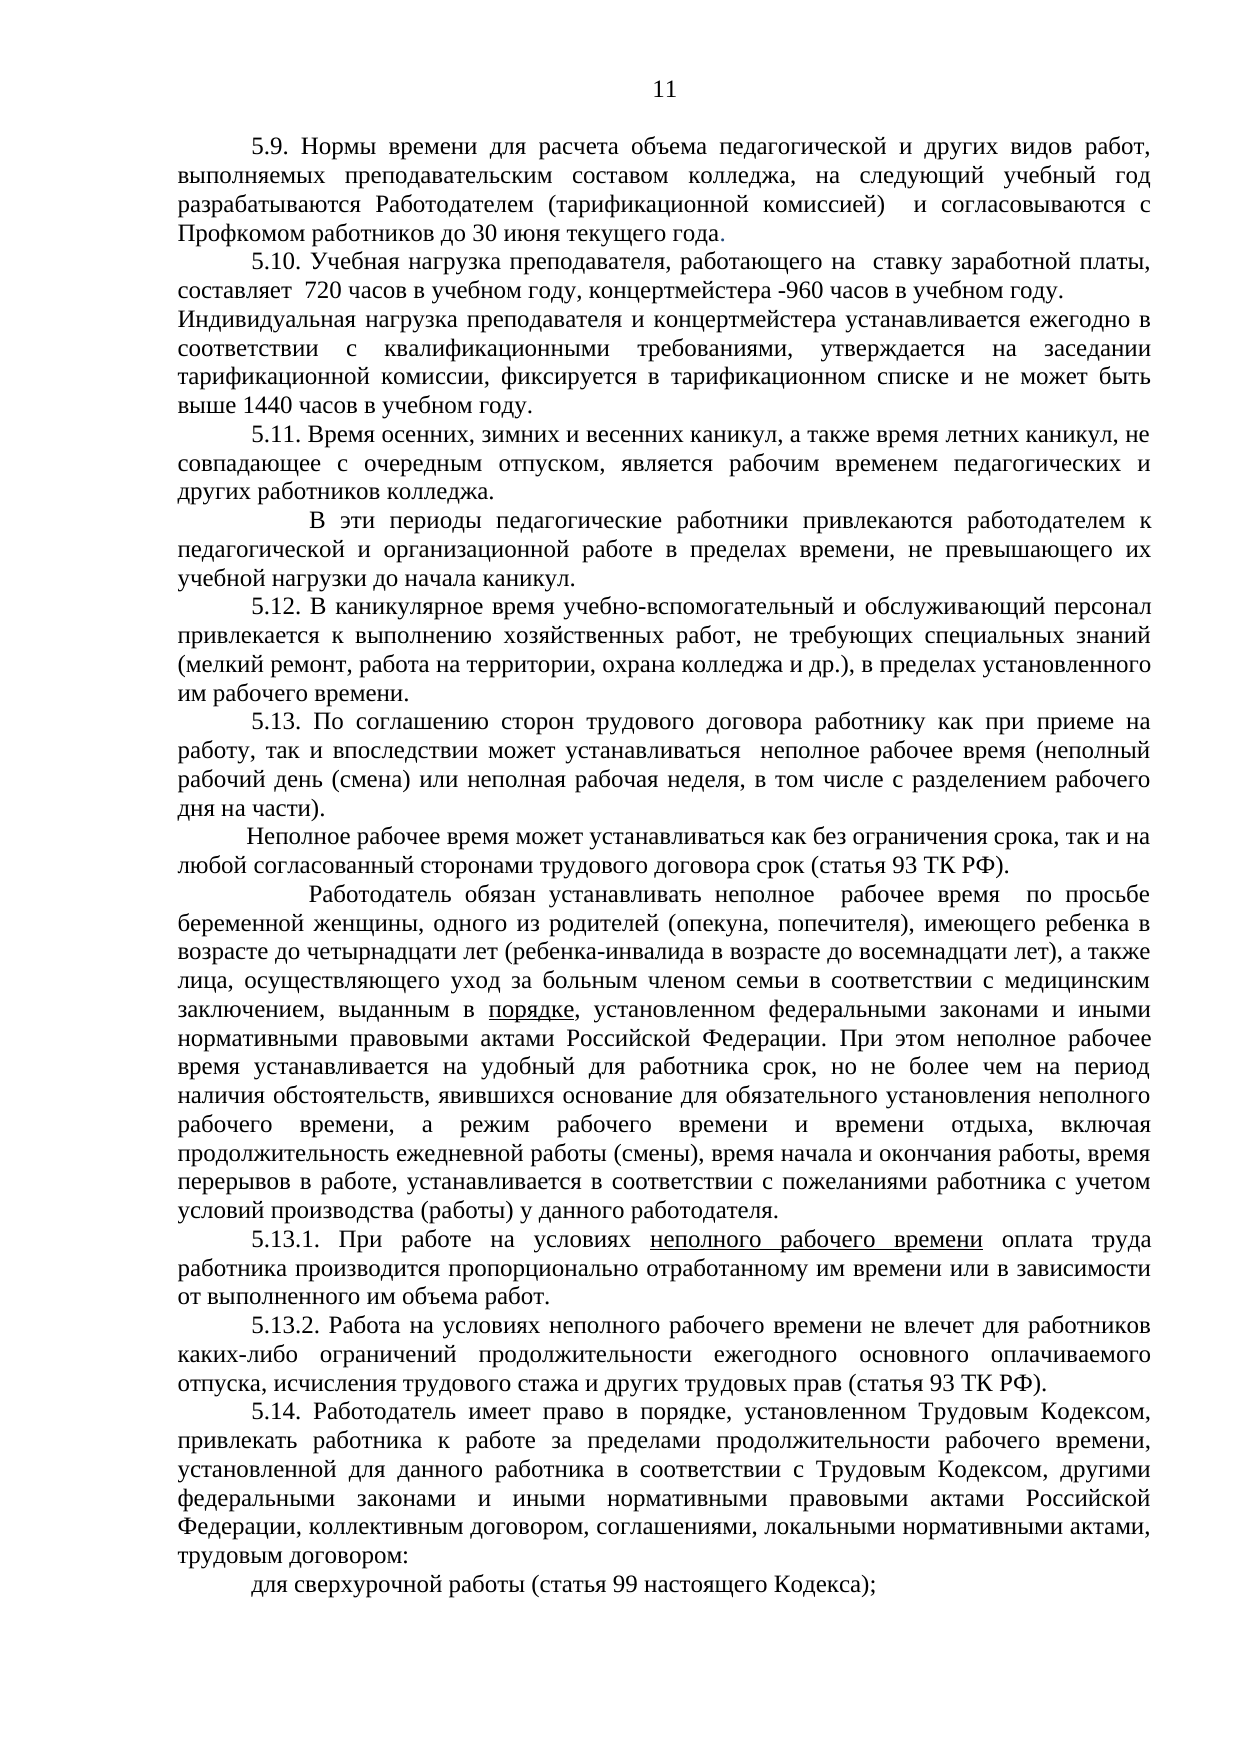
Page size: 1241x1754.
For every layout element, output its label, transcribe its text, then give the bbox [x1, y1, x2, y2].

text 5.9. Нормы времени для расчета объема педагогической и других видов работ, выполняемых преподавательским составом колледжа, на следующий учебный год разрабатываются Работодателем (тарификационной комиссией) и согласовываются с Профкомом работников до 30 июня текущего года. [177, 131, 1152, 246]
text 5.14. Работодатель имеет право в порядке, установленном Трудовым Кодексом, привлекать работника к работе за пределами продолжительности рабочего времени, установленной для данного работника в соответствии с Трудовым Кодексом, другими федеральными законами и иными нормативными правовыми актами Российской Федерации, коллективным договором, соглашениями, локальными нормативными актами, трудовым договором: [177, 1396, 1152, 1569]
text 5.13.1. При работе на условиях неполного рабочего времени оплата труда работника производится пропорционально отработанному им времени или в зависимости от выполненного им объема работ. [177, 1224, 1152, 1310]
text 5.11. Время осенних, зимних и весенних каникул, а также время летних каникул, не совпадающее с очередным отпуском, является рабочим временем педагогических и других работников колледжа. [177, 419, 1152, 505]
text 5.10. Учебная нагрузка преподавателя, работающего на ставку заработной платы, составляет 720 часов в учебном году, концертмейстера -960 часов в учебном году. [177, 246, 1152, 304]
text Индивидуальная нагрузка преподавателя и концертмейстера устанавливается ежегодно в соответствии с квалификационными требованиями, утверждается на заседании тарификационной комиссии, фиксируется в тарификационном списке и не может быть выше 1440 часов в учебном году. [177, 304, 1152, 419]
text 5.13. По соглашению сторон трудового договора работнику как при приеме на работу, так и впоследствии может устанавливаться неполное рабочее время (неполный рабочий день (смена) или неполная рабочая неделя, в том числе с разделением рабочего дня на части). [177, 706, 1152, 821]
text В эти периоды педагогические работники привлекаются работодателем к педагогической и организационной работе в пределах времени, не превышающего их учебной нагрузки до начала каникул. [177, 505, 1152, 591]
text для сверхурочной работы (статья 99 настоящего Кодекса); [177, 1569, 1152, 1598]
text 5.12. В каникулярное время учебно-вспомогательный и обслуживающий персонал привлекается к выполнению хозяйственных работ, не требующих специальных знаний (мелкий ремонт, работа на территории, охрана колледжа и др.), в пределах установленного им рабочего времени. [177, 591, 1152, 706]
text 5.13.2. Работа на условиях неполного рабочего времени не влечет для работников каких-либо ограничений продолжительности ежегодного основного оплачиваемого отпуска, исчисления трудового стажа и других трудовых прав (статья 93 ТК РФ). [177, 1310, 1152, 1396]
text Работодатель обязан устанавливать неполное рабочее время по просьбе беременной женщины, одного из родителей (опекуна, попечителя), имеющего ребенка в возрасте до четырнадцати лет (ребенка-инвалида в возрасте до восемнадцати лет), а также лица, осуществляющего уход за больным членом семьи в соответствии с медицинским заключением, выданным в порядке, установленном федеральными законами и иными нормативными правовыми актами Российской Федерации. При этом неполное рабочее время устанавливается на удобный для работника срок, но не более чем на период наличия обстоятельств, явившихся основание для обязательного установления неполного рабочего времени, а режим рабочего времени и времени отдыха, включая продолжительность ежедневной работы (смены), время начала и окончания работы, время перерывов в работе, устанавливается в соответствии с пожеланиями работника с учетом условий производства (работы) у данного работодателя. [177, 879, 1152, 1224]
text Неполное рабочее время может устанавливаться как без ограничения срока, так и на любой согласованный сторонами трудового договора срок (статья 93 ТК РФ). [177, 821, 1152, 879]
